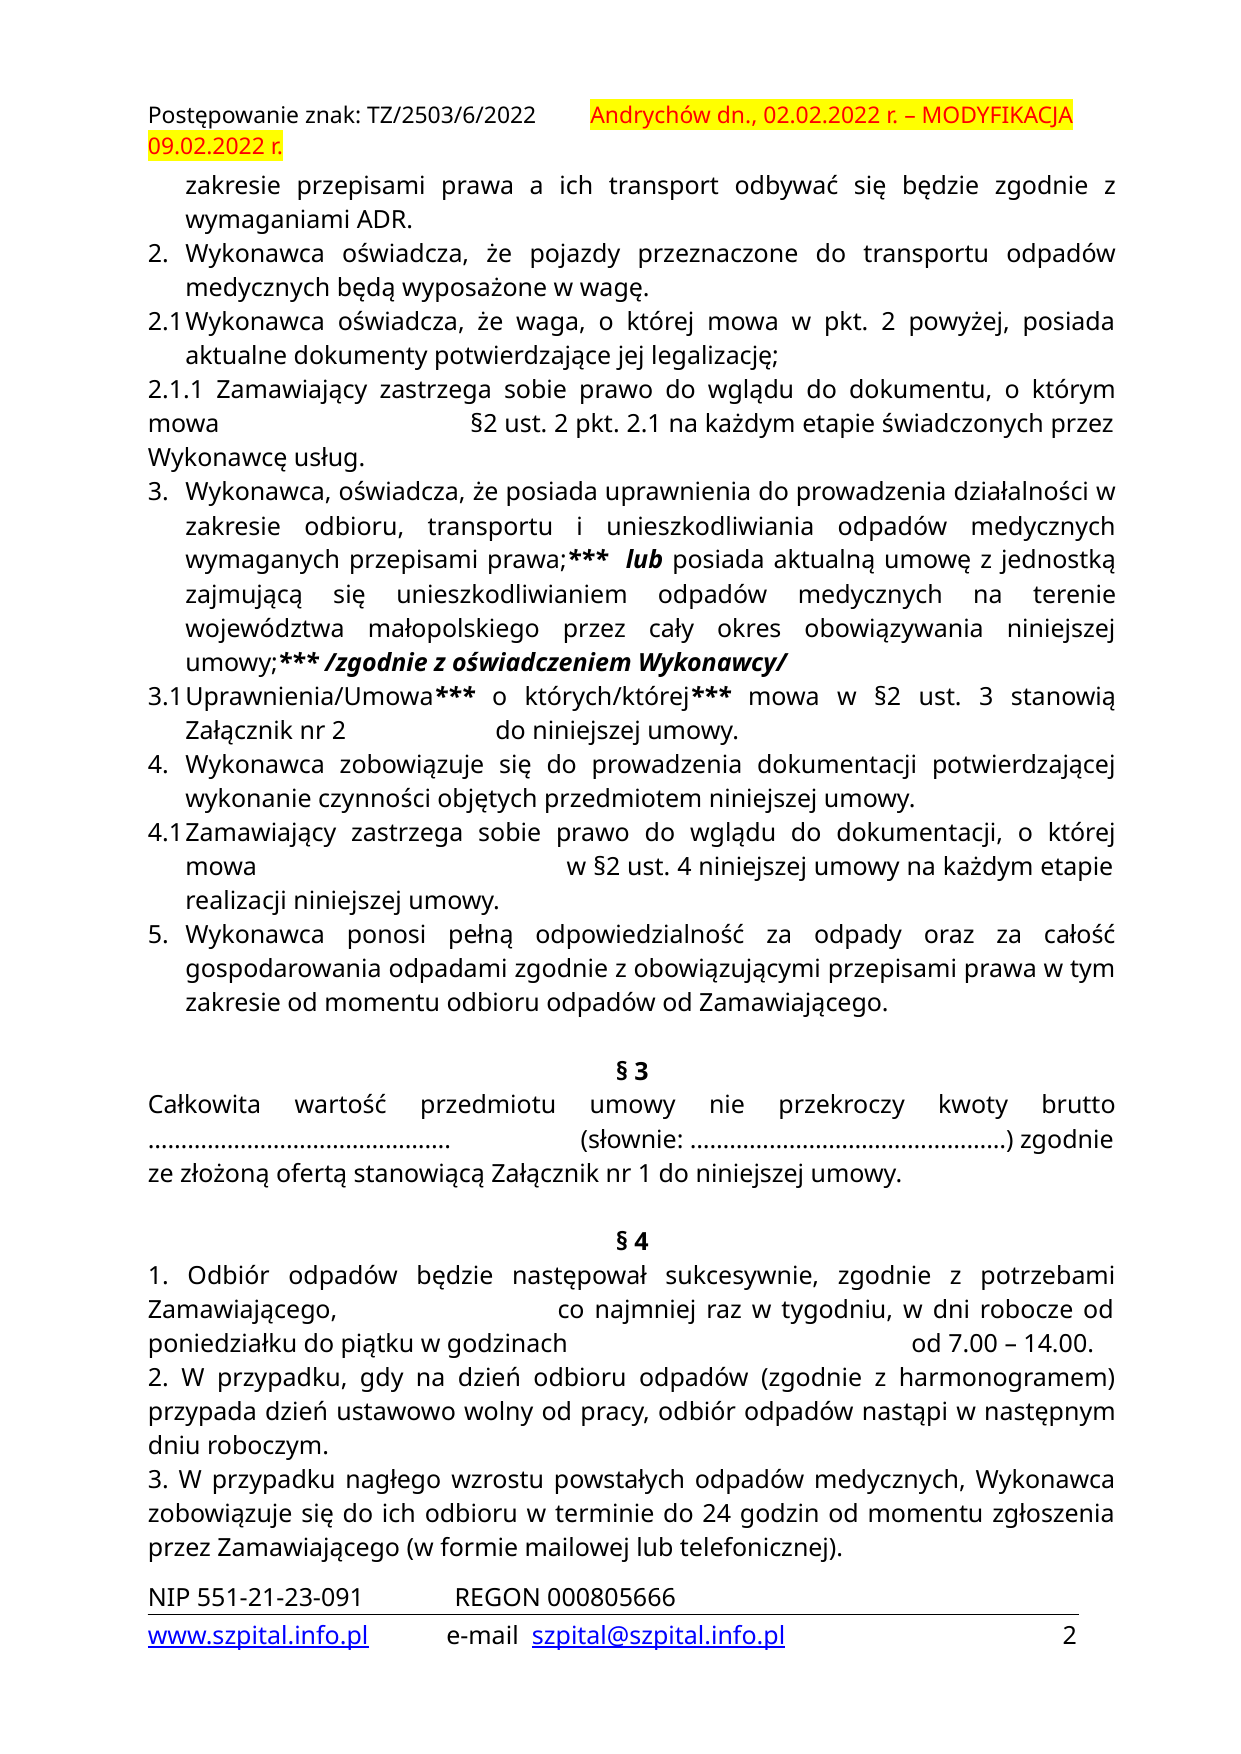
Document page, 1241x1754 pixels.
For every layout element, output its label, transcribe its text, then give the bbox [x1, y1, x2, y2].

list Wykonawca ponosi pełną odpowiedzialność za odpady oraz za całość gospodarowania odpadami zgodnie z obowiązującymi przepisami prawa w tym zakresie od momentu odbioru odpadów od Zamawiającego. [148, 917, 1116, 1019]
text 3. W przypadku nagłego wzrostu powstałych odpadów medycznych, Wykonawca zobowiązuje się do ich odbioru w terminie do 24 godzin od momentu zgłoszenia przez Zamawiającego (w formie mailowej lub telefonicznej). [148, 1462, 1116, 1564]
text Całkowita wartość przedmiotu umowy nie przekroczy kwoty brutto ………………………………………. (słownie: …………………………………………) zgodnie ze złożoną ofertą stanowiącą Załącznik nr 1 do niniejszej umowy. [148, 1087, 1116, 1189]
text § 4 [148, 1223, 1116, 1257]
list Wykonawca oświadcza, że waga, o której mowa w pkt. 2 powyżej, posiada aktualne dokumenty potwierdzające jej legalizację; [148, 304, 1116, 372]
text 2. W przypadku, gdy na dzień odbioru odpadów (zgodnie z harmonogramem) przypada dzień ustawowo wolny od pracy, odbiór odpadów nastąpi w następnym dniu roboczym. [148, 1360, 1116, 1462]
list Uprawnienia/Umowa*** o których/której*** mowa w §2 ust. 3 stanowią Załącznik nr 2 do niniejszej umowy. [148, 678, 1116, 747]
text 1. Odbiór odpadów będzie następował sukcesywnie, zgodnie z potrzebami Zamawiającego, co najmniej raz w tygodniu, w dni robocze od poniedziałku do piątku w godzinach od 7.00 – 14.00. [148, 1257, 1116, 1360]
list Wykonawca zobowiązuje się do prowadzenia dokumentacji potwierdzającej wykonanie czynności objętych przedmiotem niniejszej umowy. [148, 747, 1116, 815]
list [148, 167, 1116, 236]
list Zamawiający zastrzega sobie prawo do wglądu do dokumentacji, o której mowa w §2 ust. 4 niniejszej umowy na każdym etapie realizacji niniejszej umowy. [148, 815, 1116, 917]
text § 3 [148, 1053, 1116, 1087]
list Wykonawca oświadcza, że pojazdy przeznaczone do transportu odpadów medycznych będą wyposażone w wagę. [148, 236, 1116, 304]
list Wykonawca, oświadcza, że posiada uprawnienia do prowadzenia działalności w zakresie odbioru, transportu i unieszkodliwiania odpadów medycznych wymaganych przepisami prawa;*** lub posiada aktualną umowę z jednostką zajmującą się unieszkodliwianiem odpadów medycznych na terenie województwa małopolskiego przez cały okres obowiązywania niniejszej umowy;*** /zgodnie z oświadczeniem Wykonawcy/ [148, 474, 1116, 678]
text 2.1.1 Zamawiający zastrzega sobie prawo do wglądu do dokumentu, o którym mowa §2 ust. 2 pkt. 2.1 na każdym etapie świadczonych przez Wykonawcę usług. [148, 372, 1116, 474]
